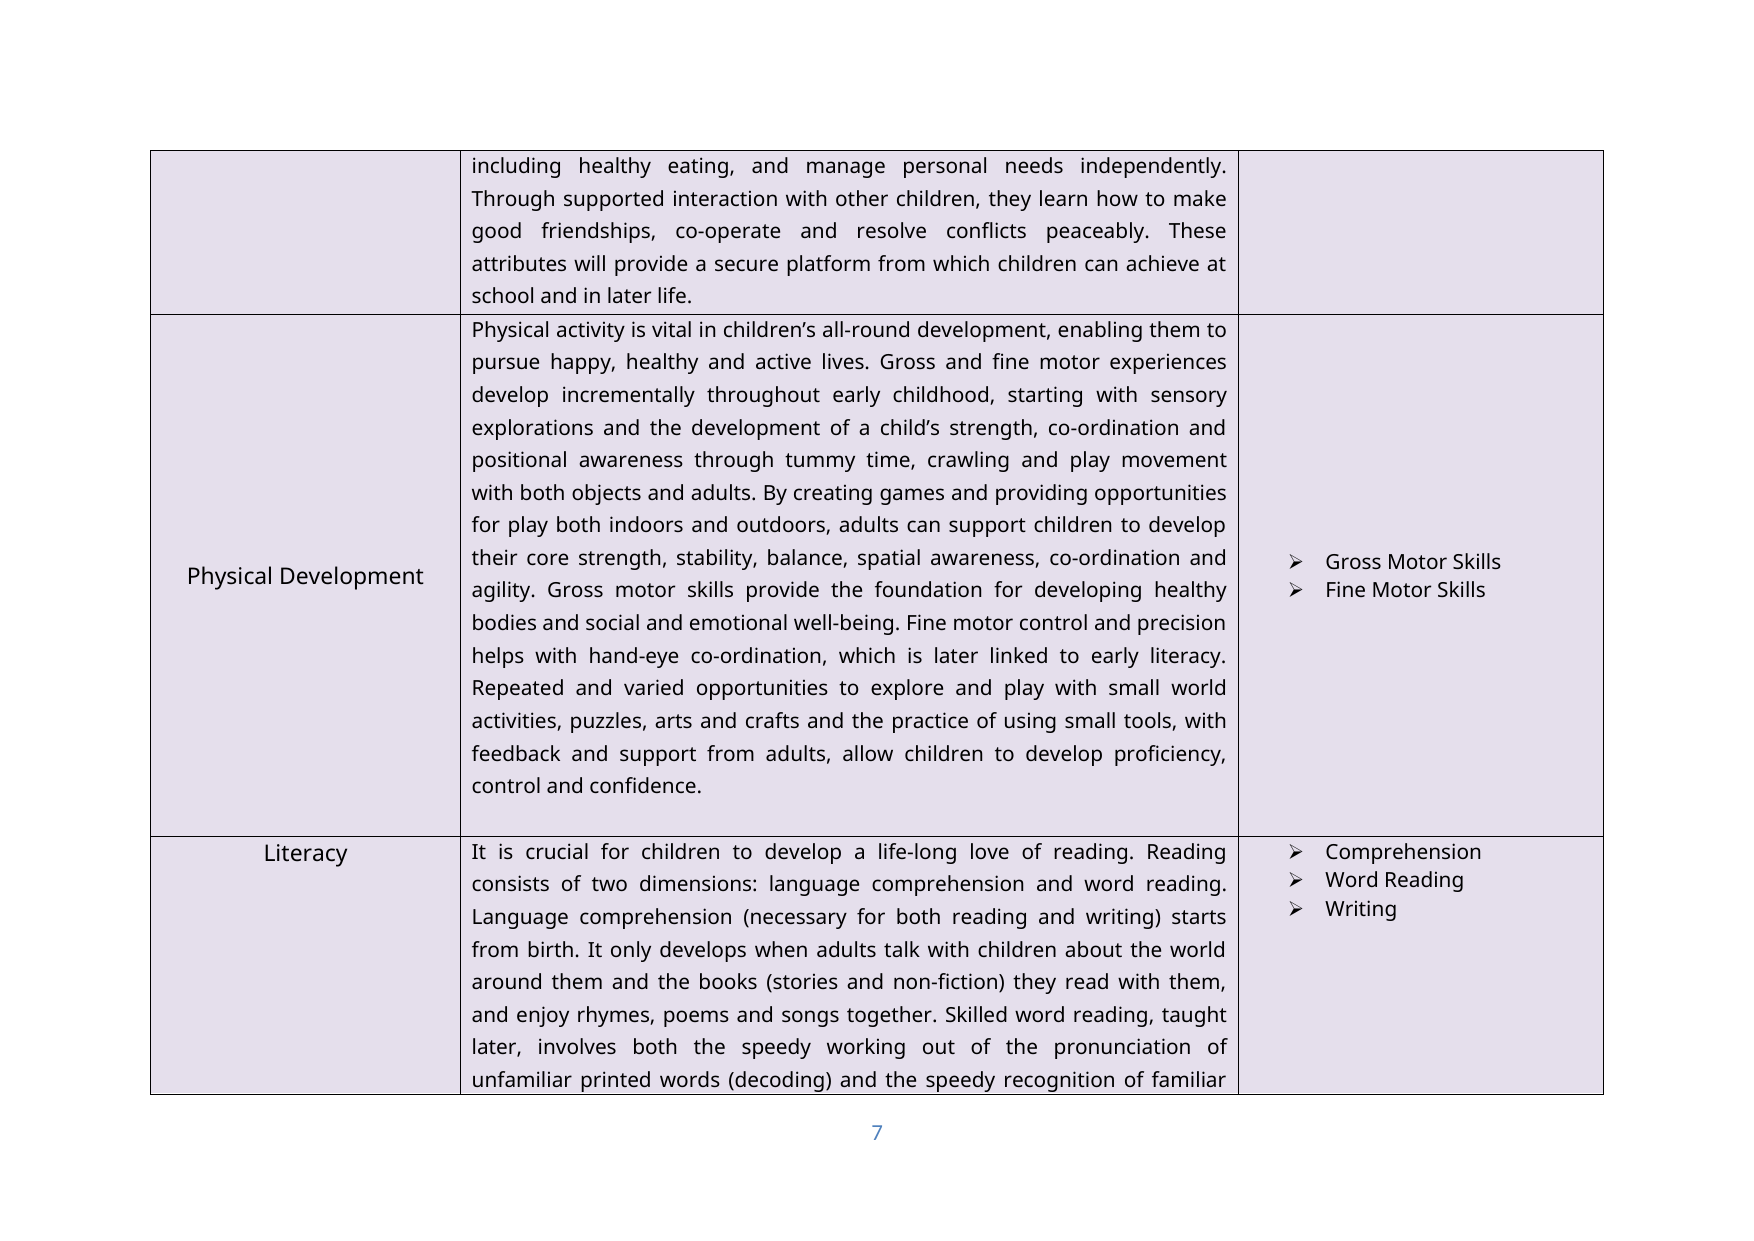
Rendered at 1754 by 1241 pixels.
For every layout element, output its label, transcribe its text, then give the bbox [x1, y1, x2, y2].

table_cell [151, 151, 460, 314]
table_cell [1239, 837, 1603, 1093]
table_cell Literacy [151, 837, 460, 1093]
table_cell Physical activity is vital in children’s all-round development, enabling them to pursue happy, healthy and active lives. Gross and fine motor experiences develop incrementally throughout early childhood, starting with sensory explorations and the development of a child’s strength, co-ordination and positional awareness through tummy time, crawling and play movement with both objects and adults. By creating games and providing opportunities for play both indoors and outdoors, adults can support children to develop their core strength, stability, balance, spatial awareness, co-ordination and agility. Gross motor skills provide the foundation for developing healthy bodies and social and emotional well-being. Fine motor control and precision helps with hand-eye co-ordination, which is later linked to early literacy. Repeated and varied opportunities to explore and play with small world activities, puzzles, arts and crafts and the practice of using small tools, with feedback and support from adults, allow children to develop proficiency, control and confidence. [461, 315, 1238, 836]
table_cell Physical Development [151, 315, 460, 836]
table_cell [461, 151, 1238, 314]
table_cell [461, 837, 1238, 1093]
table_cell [1239, 151, 1603, 314]
table_cell Gross Motor Skills Fine Motor Skills [1239, 315, 1603, 836]
